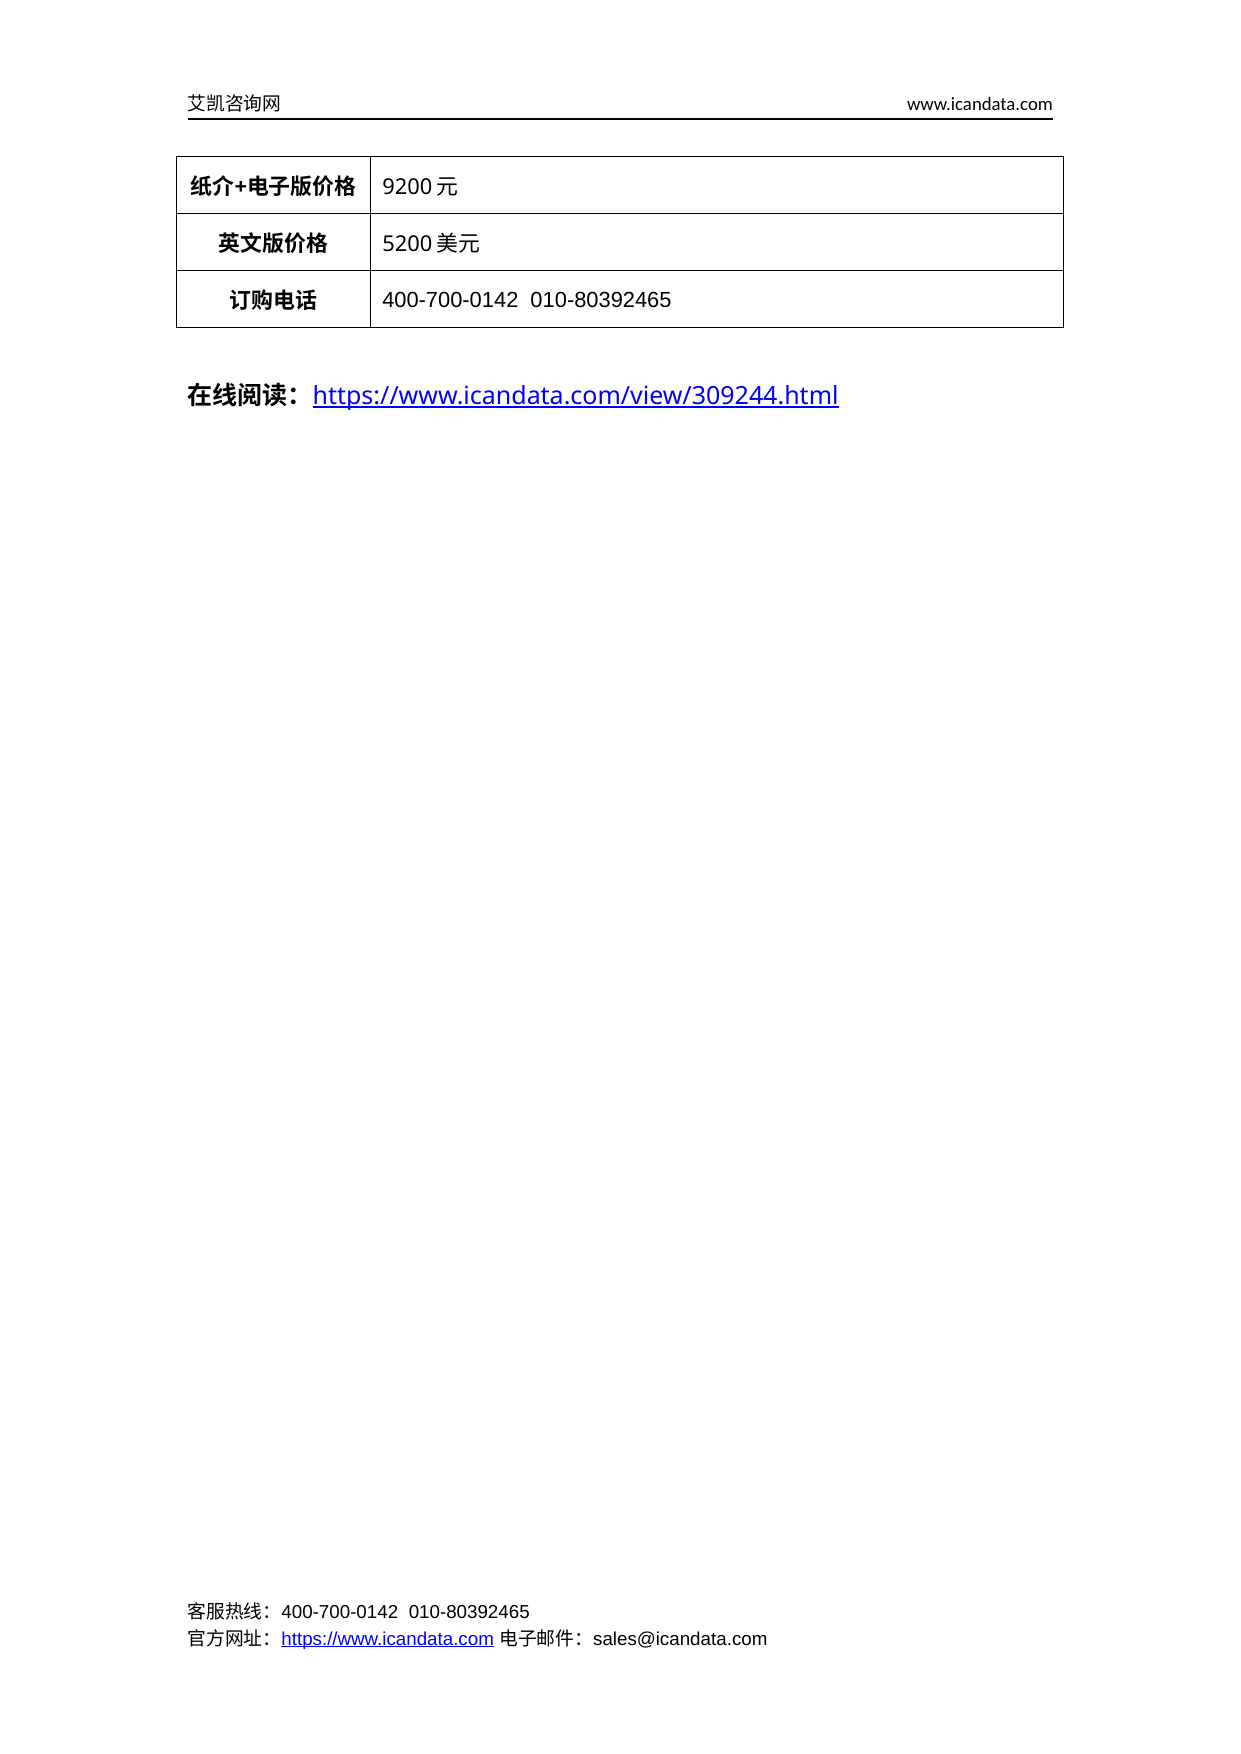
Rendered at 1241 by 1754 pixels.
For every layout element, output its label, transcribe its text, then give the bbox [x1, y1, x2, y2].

table_cell 英文版价格 [177, 214, 370, 270]
table_cell 纸介+电子版价格 [177, 157, 370, 213]
table_cell 400-700-0142 010-80392465 [371, 271, 1063, 327]
table_cell 5200美元 [371, 214, 1063, 270]
table_cell 9200元 [371, 157, 1063, 213]
table_cell 订购电话 [177, 271, 370, 327]
text 在线阅读：https://www.icandata.com/view/309244.html [187, 361, 1053, 426]
